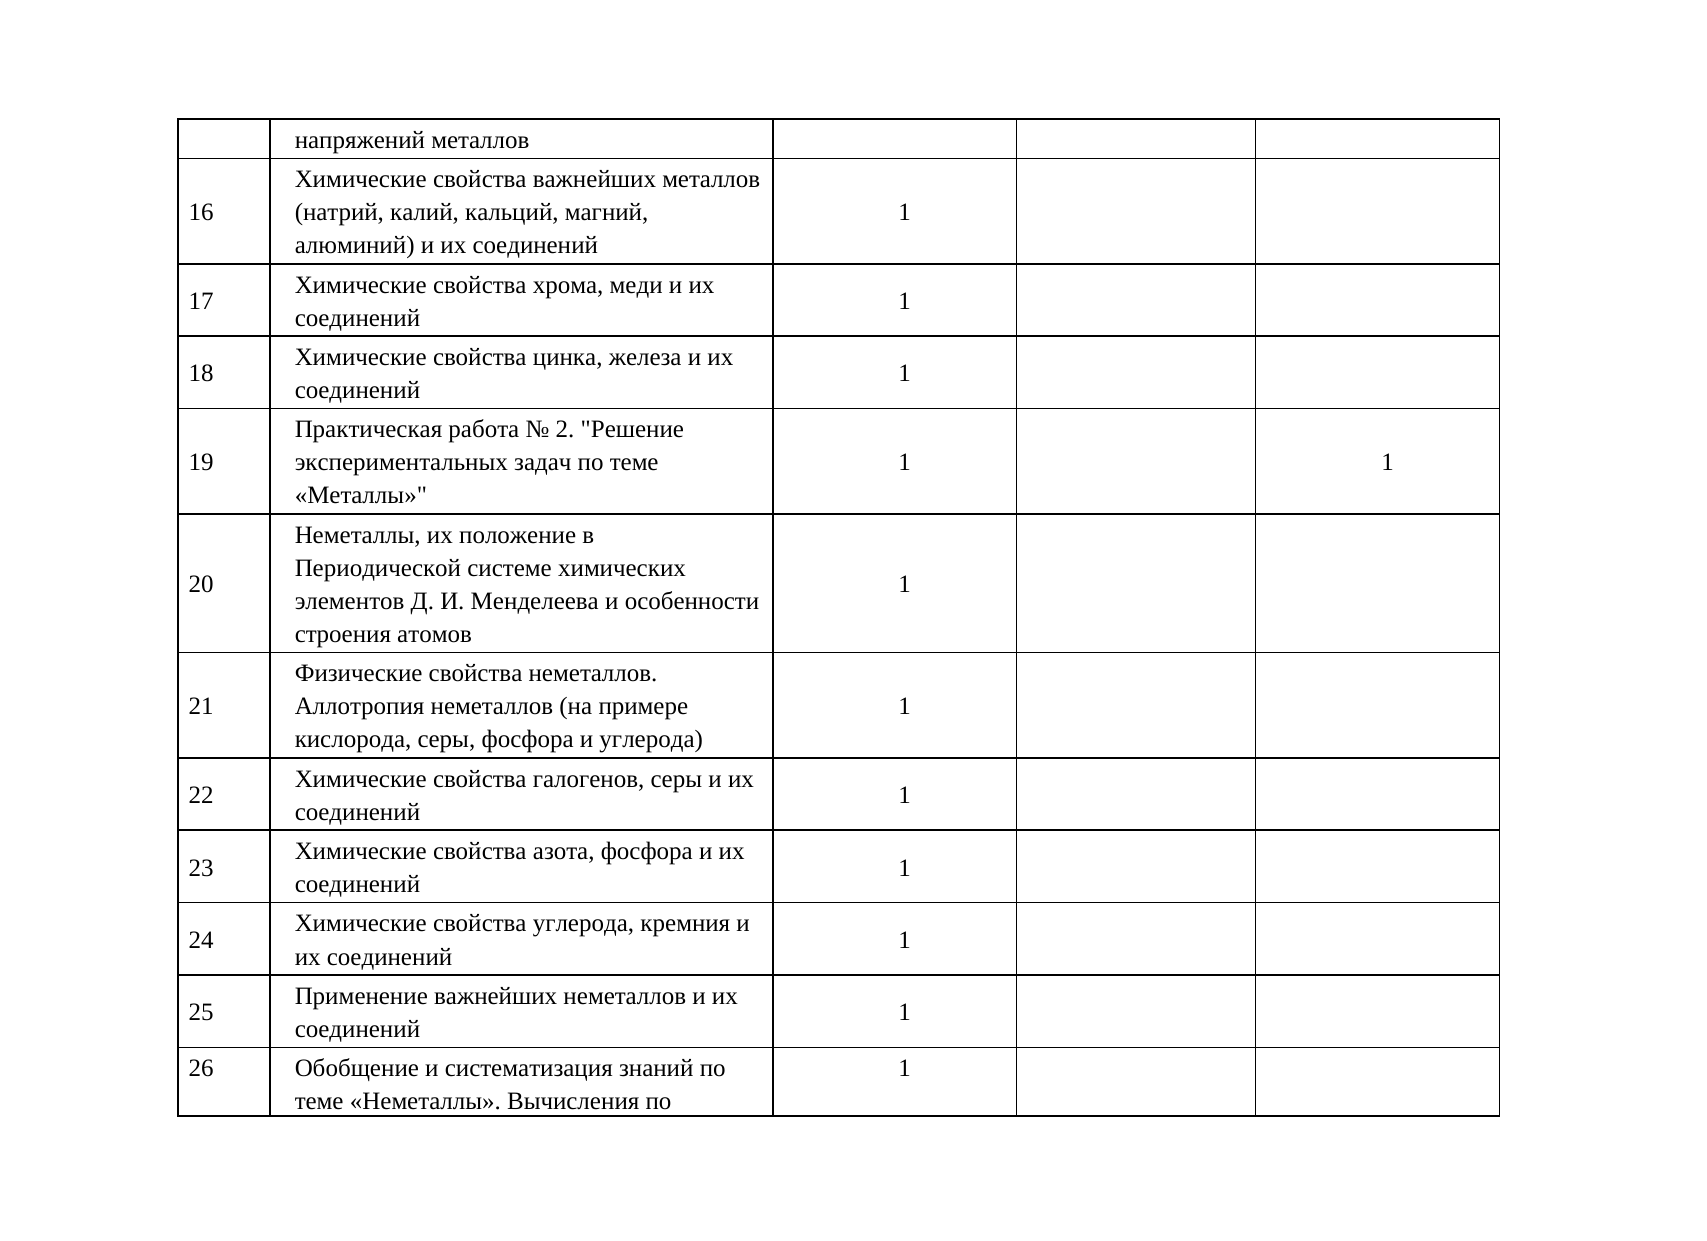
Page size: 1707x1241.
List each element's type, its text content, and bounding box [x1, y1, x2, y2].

table_cell [1017, 831, 1255, 902]
table_cell [1256, 159, 1499, 263]
table_cell 19 [179, 409, 269, 513]
table_cell 1 [774, 120, 1016, 157]
table_cell 1 [774, 653, 1016, 757]
table_cell [1256, 515, 1499, 652]
table_cell [1017, 409, 1255, 513]
table_cell Химические свойства галогенов, серы и их соединений [271, 759, 772, 829]
table_cell [1017, 759, 1255, 829]
table_cell Физические свойства неметаллов. Аллотропия неметаллов (на примере кислорода, серы, фосфора и углерода) [271, 653, 772, 757]
table_cell 15 [179, 120, 269, 157]
table_cell 1 [774, 976, 1016, 1047]
table_cell 25 [179, 976, 269, 1047]
table_cell [1017, 903, 1255, 974]
table_cell 26 [179, 1048, 269, 1115]
table_cell Практическая работа № 2. "Решение экспериментальных задач по теме «Металлы»" [271, 409, 772, 513]
table_cell Химические свойства углерода, кремния и их соединений [271, 903, 772, 974]
table_cell [1017, 120, 1255, 157]
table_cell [271, 120, 772, 157]
table_cell Химические свойства хрома, меди и их соединений [271, 265, 772, 335]
table_cell 1 [774, 903, 1016, 974]
table_cell [1256, 976, 1499, 1047]
table_cell 22 [179, 759, 269, 829]
table_cell 1 [774, 515, 1016, 652]
table_cell 23 [179, 831, 269, 902]
table_cell 21 [179, 653, 269, 757]
table_cell [1017, 159, 1255, 263]
table_cell 1 [774, 831, 1016, 902]
table_cell [1256, 265, 1499, 335]
table_cell 1 [774, 409, 1016, 513]
table_cell [1256, 1048, 1499, 1115]
table_cell [1017, 337, 1255, 408]
table_cell [1256, 903, 1499, 974]
table_cell [1017, 1048, 1255, 1115]
table_cell [1017, 265, 1255, 335]
table_cell Применение важнейших неметаллов и их соединений [271, 976, 772, 1047]
table_cell Неметаллы, их положение в Периодической системе химических элементов Д. И. Менделеева и особенности строения атомов [271, 515, 772, 652]
table_cell [1017, 976, 1255, 1047]
table_cell Химические свойства азота, фосфора и их соединений [271, 831, 772, 902]
table_cell 17 [179, 265, 269, 335]
table_cell [1256, 120, 1499, 157]
table_cell [1017, 653, 1255, 757]
table_cell Химические свойства цинка, железа и их соединений [271, 337, 772, 408]
table_cell [1256, 653, 1499, 757]
table_cell [1256, 831, 1499, 902]
table_cell 18 [179, 337, 269, 408]
table_cell 16 [179, 159, 269, 263]
table_cell 1 [774, 337, 1016, 408]
table_cell 1 [774, 1048, 1016, 1115]
table_cell 1 [774, 159, 1016, 263]
table_cell 20 [179, 515, 269, 652]
table_cell Химические свойства важнейших металлов (натрий, калий, кальций, магний, алюминий) и их соединений [271, 159, 772, 263]
table_cell [1256, 759, 1499, 829]
table_cell 1 [774, 759, 1016, 829]
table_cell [271, 1048, 772, 1115]
table_cell 24 [179, 903, 269, 974]
table_cell [1017, 515, 1255, 652]
table_cell [1256, 337, 1499, 408]
table_cell 1 [1256, 409, 1499, 513]
table_cell 1 [774, 265, 1016, 335]
